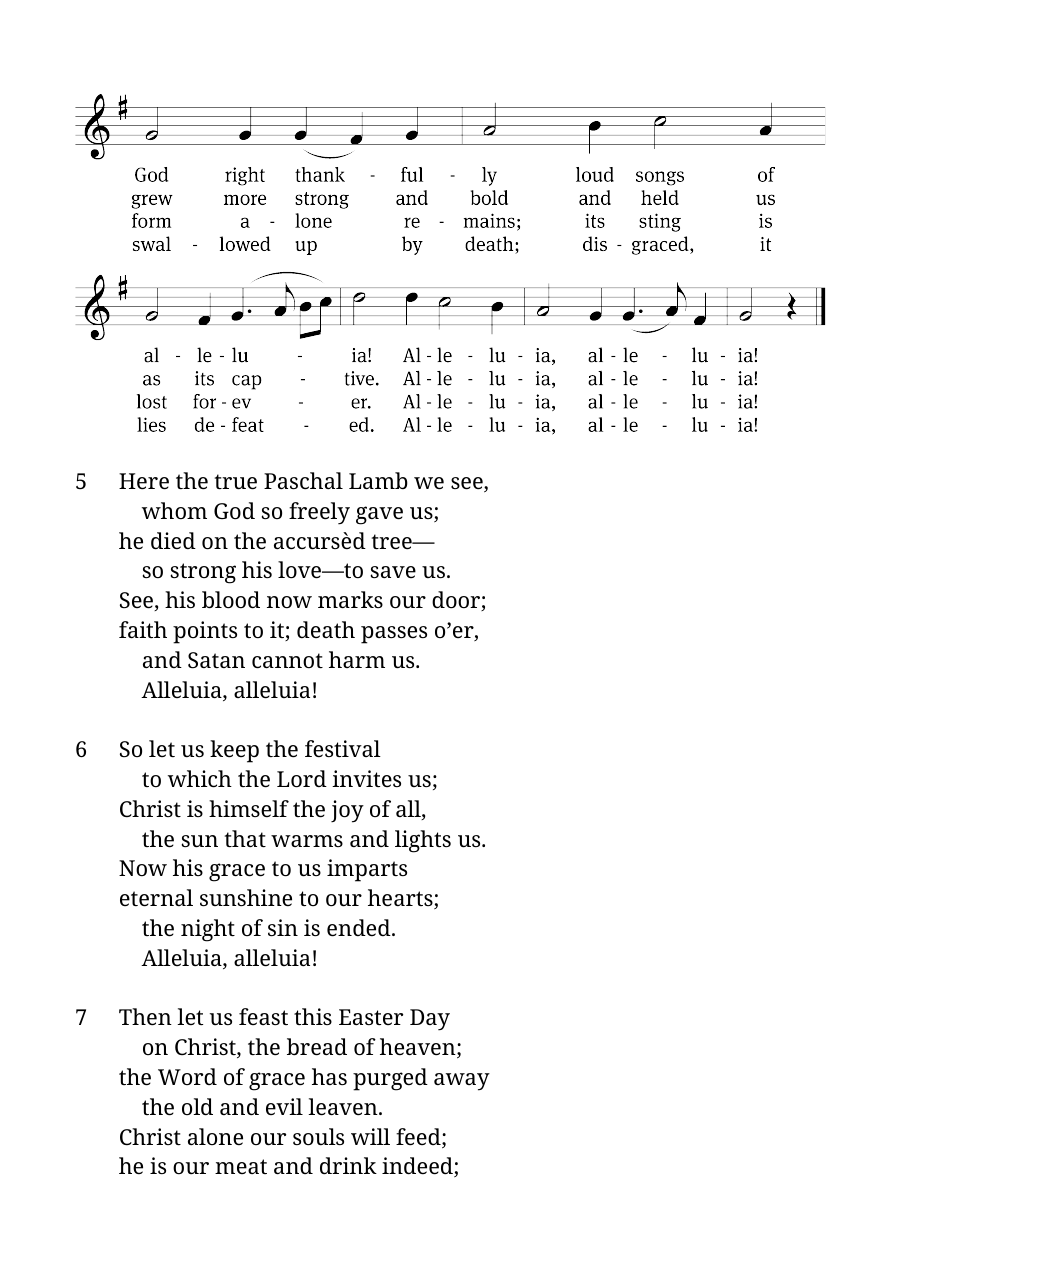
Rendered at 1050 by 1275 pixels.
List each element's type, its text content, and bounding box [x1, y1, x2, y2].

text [75, 1002, 975, 1181]
text 6 So let us keep the festival to which the Lord invites us; Christ is himself the joy of all, the sun that warms and lights us. Now his grace to us imparts eternal sunshine to our hearts; the night of sin is ended. Alleluia, alleluia! [75, 734, 975, 972]
picture [75, 75, 826, 437]
text 5 Here the true Paschal Lamb we see, whom God so freely gave us; he died on the accursèd tree— so strong his love—to save us. See, his blood now marks our door; faith points to it; death passes o’er, and Satan cannot harm us. Alleluia, alleluia! [75, 466, 975, 704]
